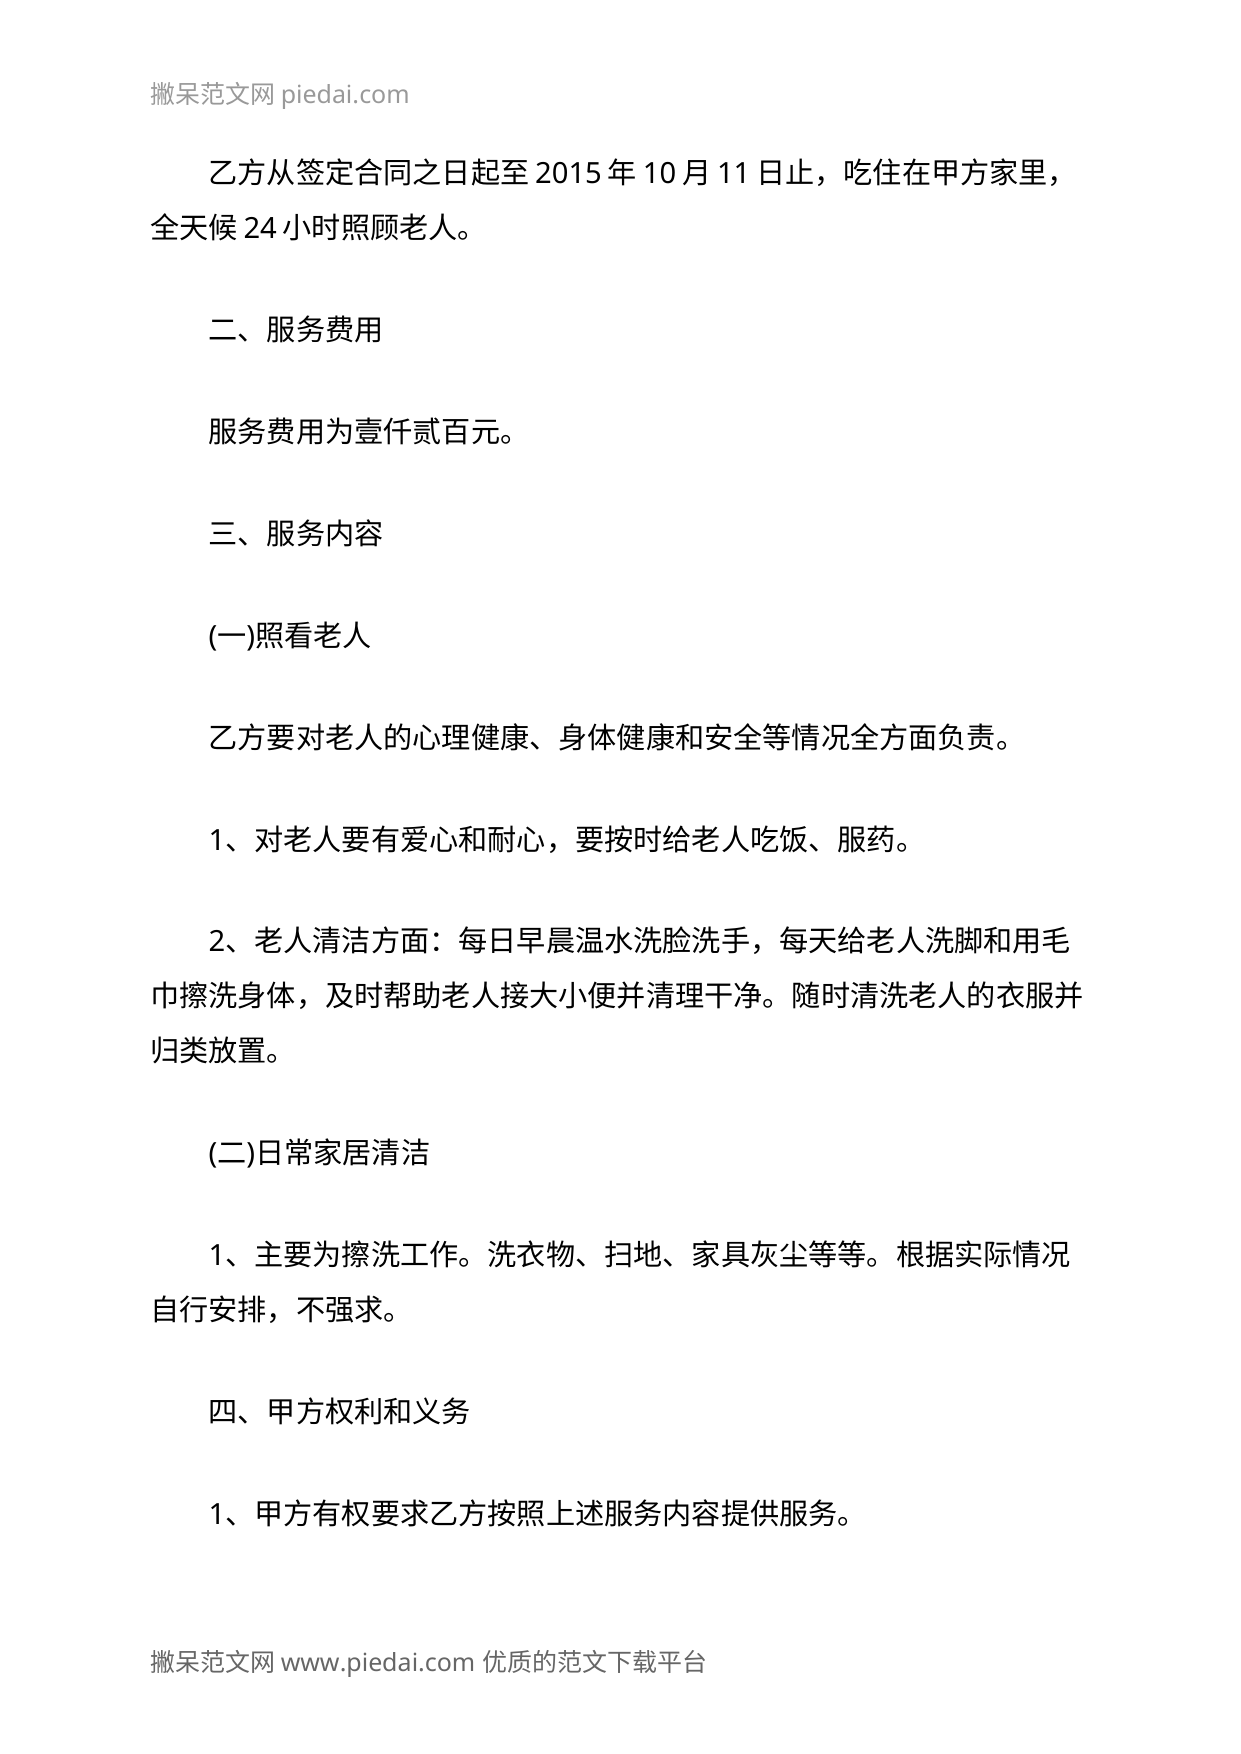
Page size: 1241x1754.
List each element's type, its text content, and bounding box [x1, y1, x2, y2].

text (一)照看老人 [150, 612, 1090, 655]
text 二、服务费用 [150, 307, 1090, 349]
text 1、对老人要有爱心和耐心，要按时给老人吃饭、服药。 [150, 816, 1090, 858]
text 乙方从签定合同之日起至2015年10月11日止，吃住在甲方家里，全天候24小时照顾老人。 [150, 150, 1090, 247]
text 三、服务内容 [150, 511, 1090, 553]
text 四、甲方权利和义务 [150, 1388, 1090, 1431]
text 1、甲方有权要求乙方按照上述服务内容提供服务。 [150, 1490, 1090, 1533]
text 1、主要为擦洗工作。洗衣物、扫地、家具灰尘等等。根据实际情况自行安排，不强求。 [150, 1232, 1090, 1329]
text 乙方要对老人的心理健康、身体健康和安全等情况全方面负责。 [150, 714, 1090, 757]
text (二)日常家居清洁 [150, 1130, 1090, 1172]
text 2、老人清洁方面：每日早晨温水洗脸洗手，每天给老人洗脚和用毛巾擦洗身体，及时帮助老人接大小便并清理干净。随时清洗老人的衣服并归类放置。 [150, 918, 1090, 1070]
text 服务费用为壹仟贰百元。 [150, 409, 1090, 451]
